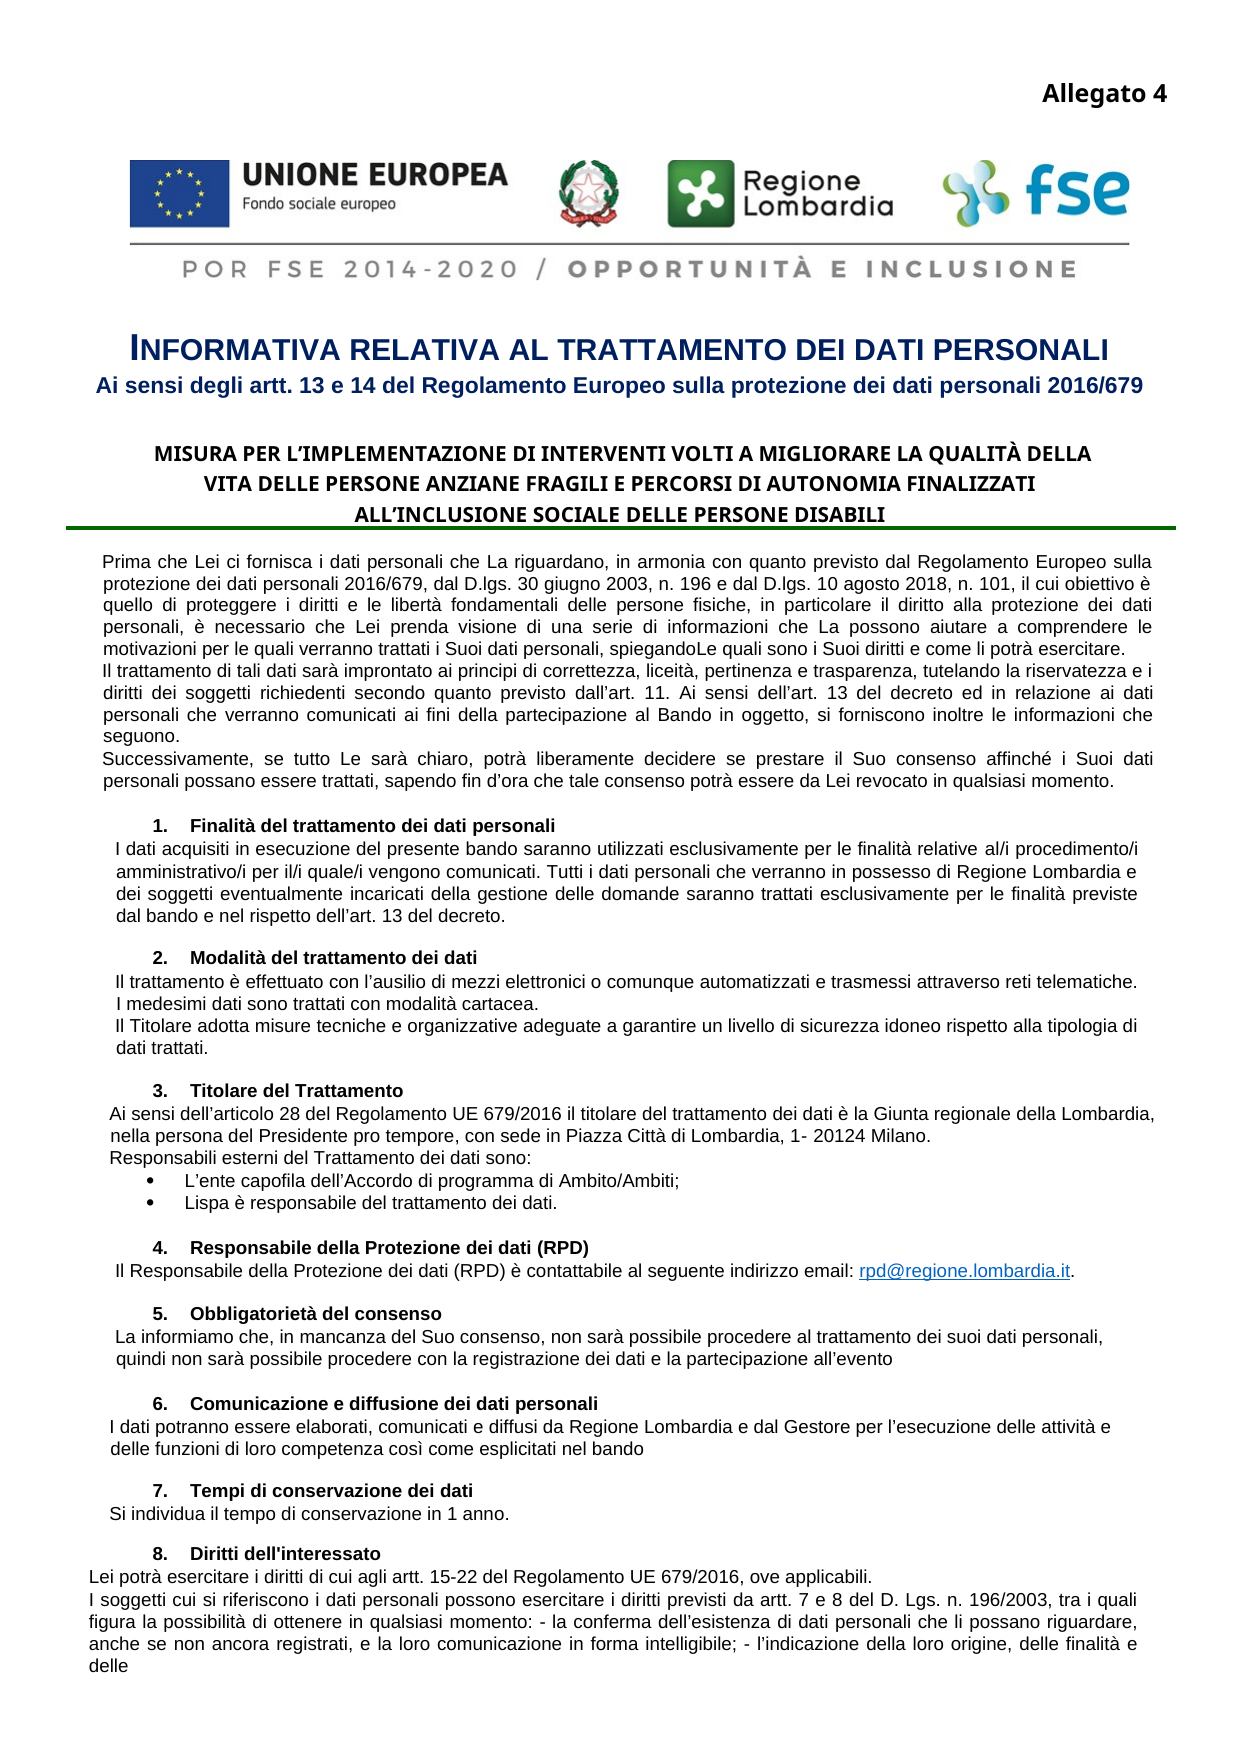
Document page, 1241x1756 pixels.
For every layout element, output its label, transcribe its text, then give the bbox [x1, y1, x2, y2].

text Prima che Lei ci fornisca i dati personali che La riguardano, in armonia con quanto previsto dal Regolamento Europeo sulla protezione dei dati personali 2016/679, dal D.lgs. 30 giugno 2003, n. 196 e dal D.lgs. 10 agosto 2018, n. 101, il cui obiettivo è quello di proteggere i diritti e le libertà fondamentali delle persone fisiche, in particolare il diritto alla protezione dei dati personali, è necessario che Lei prenda visione di una serie di informazioni che La possono aiutare a comprendere le motivazioni per le quali verranno trattati i Suoi dati personali, spiegandoLe quali sono i Suoi diritti e come li potrà esercitare. [102, 551, 1153, 659]
picture [1104, 180, 1120, 191]
subtitle Titolare del Trattamento [152, 1079, 1165, 1101]
text INFORMATIVA RELATIVA AL TRATTAMENTO DEI DATI PERSONALI [129, 326, 1165, 369]
text I soggetti cui si riferiscono i dati personali possono esercitare i diritti previsti da artt. 7 e 8 del D. Lgs. n. 196/2003, tra i quali figura la possibilità di ottenere in qualsiasi momento: - la conferma dell’esistenza di dati personali che li possano riguardare, anche se non ancora registrati, e la loro comunicazione in forma intelligibile; - l’indicazione della loro origine, delle finalità e delle [89, 1588, 1138, 1677]
text I dati potranno essere elaborati, comunicati e diffusi da Regione Lombardia e dal Gestore per l’esecuzione delle attività e delle funzioni di loro competenza così come esplicitati nel bando [109, 1416, 1149, 1459]
text Il Responsabile della Protezione dei dati (RPD) è contattabile al seguente indirizzo email: rpd@regione.lombardia.it. [115, 1260, 1165, 1282]
subtitle Tempi di conservazione dei dati [152, 1480, 1165, 1501]
text Il Titolare adotta misure tecniche e organizzative adeguate a garantire un livello di sicurezza idoneo rispetto alla tipologia di dati trattati. [115, 1015, 1138, 1058]
picture [129, 160, 1130, 281]
subtitle Modalità del trattamento dei dati [152, 947, 1165, 969]
list L’ente capofila dell’Accordo di programma di Ambito/Ambiti; [147, 1170, 1165, 1192]
text Successivamente, se tutto Le sarà chiaro, potrà liberamente decidere se prestare il Suo consenso affinché i Suoi dati personali possano essere trattati, sapendo fin d’ora che tale consenso potrà essere da Lei revocato in qualsiasi momento. [102, 748, 1153, 791]
text Il trattamento di tali dati sarà improntato ai principi di correttezza, liceità, pertinenza e trasparenza, tutelando la riservatezza e i diritti dei soggetti richiedenti secondo quanto previsto dall’art. 11. Ai sensi dell’art. 13 del decreto ed in relazione ai dati personali che verranno comunicati ai fini della partecipazione al Bando in oggetto, si forniscono inoltre le informazioni che seguono. [102, 660, 1153, 747]
subtitle Responsabile della Protezione dei dati (RPD) [152, 1237, 1165, 1258]
subtitle Comunicazione e diffusione dei dati personali [152, 1392, 1165, 1414]
subtitle Obbligatorietà del consenso [152, 1302, 1165, 1324]
subtitle Finalità del trattamento dei dati personali [152, 815, 1165, 836]
text La informiamo che, in mancanza del Suo consenso, non sarà possibile procedere al trattamento dei suoi dati personali, quindi non sarà possibile procedere con la registrazione dei dati e la partecipazione all’evento [115, 1326, 1149, 1369]
text Il trattamento è effettuato con l’ausilio di mezzi elettronici o comunque automatizzati e trasmessi attraverso reti telematiche. I medesimi dati sono trattati con modalità cartacea. [115, 971, 1138, 1014]
text Ai sensi dell’articolo 28 del Regolamento UE 679/2016 il titolare del trattamento dei dati è la Giunta regionale della Lombardia, nella persona del Presidente pro tempore, con sede in Piazza Città di Lombardia, 1- 20124 Milano. [109, 1103, 1165, 1146]
text Lei potrà esercitare i diritti di cui agli artt. 15-22 del Regolamento UE 679/2016, ove applicabili. [89, 1566, 1165, 1587]
text MISURA PER L’IMPLEMENTAZIONE DI INTERVENTI VOLTI A MIGLIORARE LA QUALITÀ DELLA VITA DELLE PERSONE ANZIANE FRAGILI E PERCORSI DI AUTONOMIA FINALIZZATI ALL’INCLUSIONE SOCIALE DELLE PERSONE DISABILI [129, 439, 1110, 526]
text Ai sensi degli artt. 13 e 14 del Regolamento Europeo sulla protezione dei dati personali 2016/679 [95, 372, 1165, 398]
subtitle Diritti dell'interessato [152, 1542, 1165, 1564]
text I dati acquisiti in esecuzione del presente bando saranno utilizzati esclusivamente per le finalità relative al/i procedimento/i amministrativo/i per il/i quale/i vengono comunicati. Tutti i dati personali che verranno in possesso di Regione Lombardia e dei soggetti eventualmente incaricati della gestione delle domande saranno trattati esclusivamente per le finalità previste dal bando e nel rispetto dell’art. 13 del decreto. [115, 838, 1138, 926]
text Si individua il tempo di conservazione in 1 anno. [109, 1503, 1165, 1524]
text Responsabili esterni del Trattamento dei dati sono: [109, 1147, 1165, 1168]
list Lispa è responsabile del trattamento dei dati. [147, 1192, 1165, 1213]
